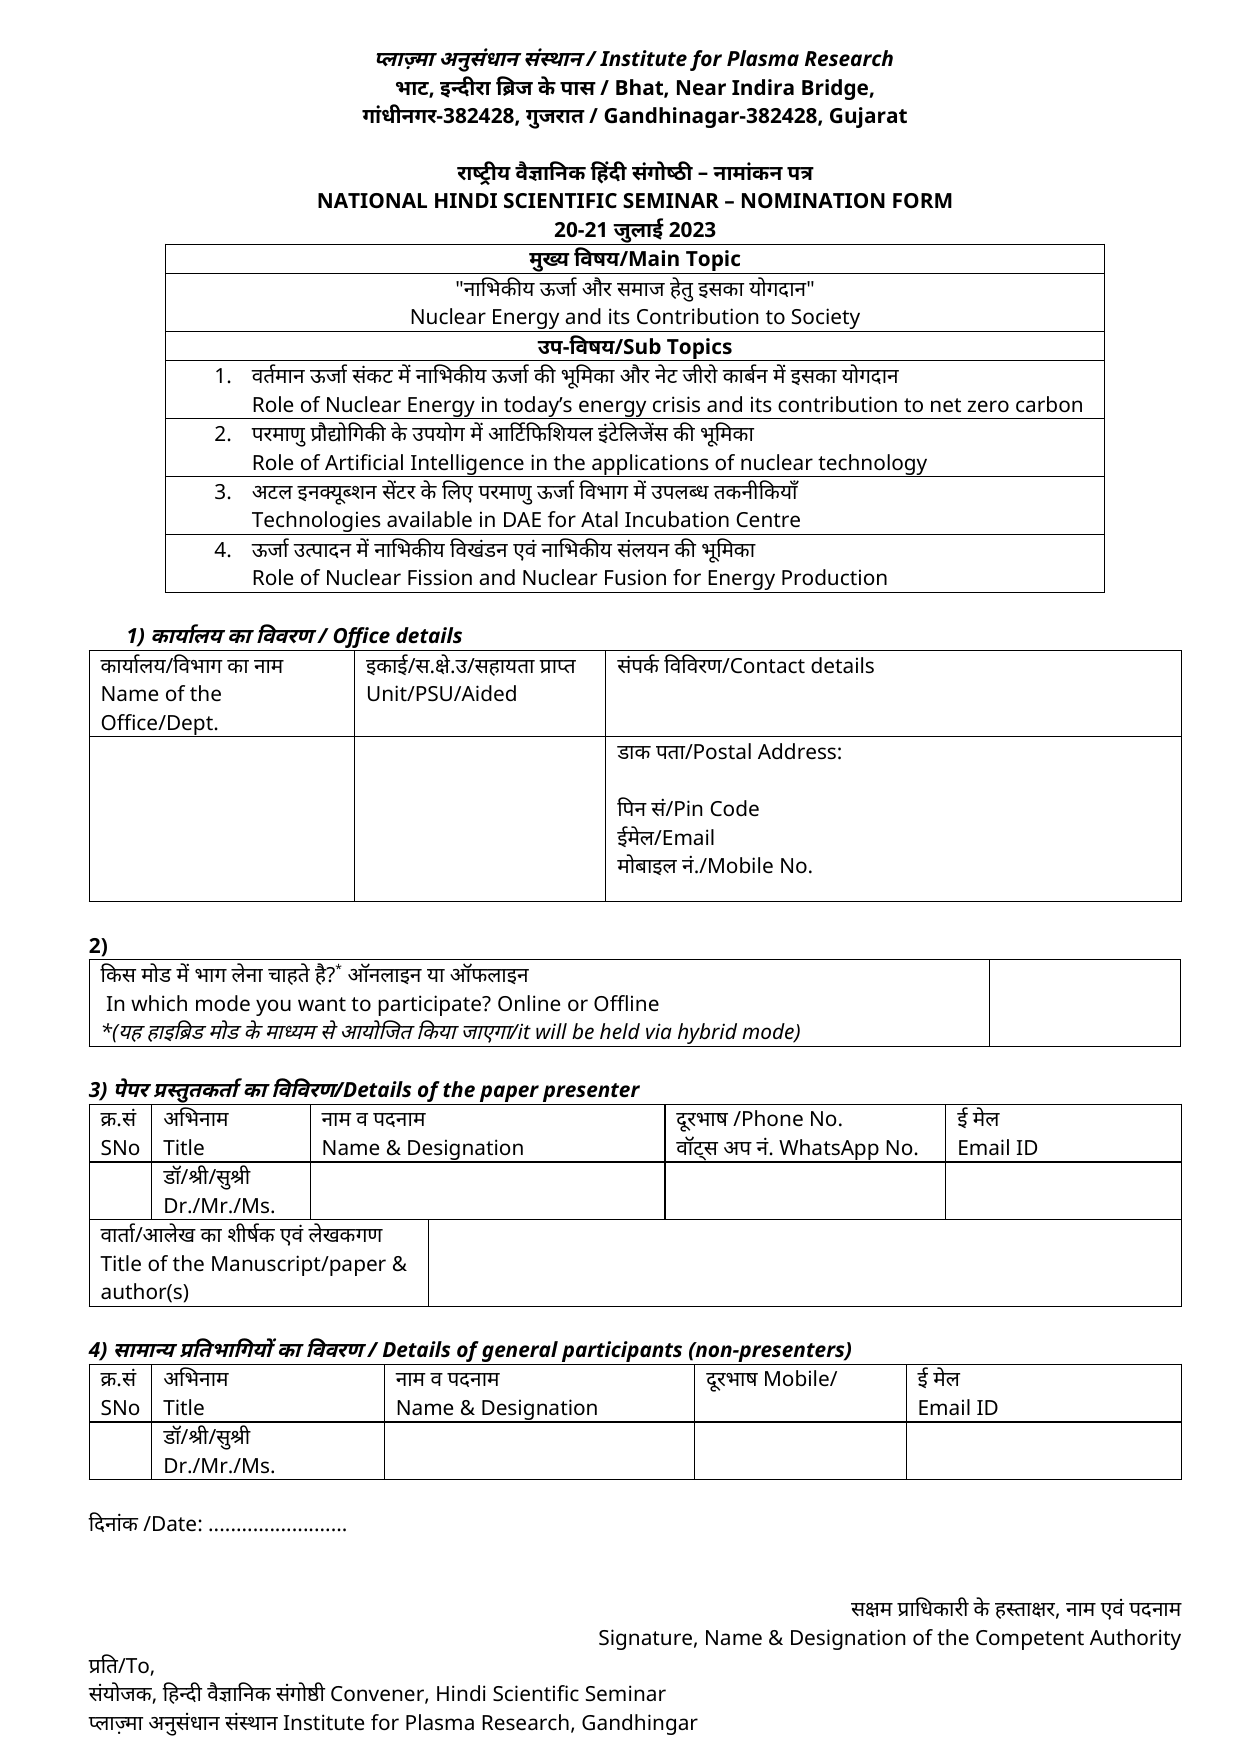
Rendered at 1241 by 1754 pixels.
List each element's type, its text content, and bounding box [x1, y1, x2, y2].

table_cell परमाणु प्रौद्योगिकी के उपयोग में आर्टिफिशियल इंटेलिजेंस की भूमिका Role of Artificial Intelligence in the applications of nuclear technology [166, 419, 1104, 476]
table_cell डॉ/श्री/सुश्री Dr./Mr./Ms. [152, 1423, 384, 1479]
table_cell [90, 737, 354, 901]
table_cell "नाभिकीय ऊर्जा और समाज हेतु इसका योगदान" Nuclear Energy and its Contribution to Society [166, 274, 1104, 331]
text 1) कार्यालय का विवरण / Office details [126, 621, 1181, 650]
text दिनांक /Date: ......................... [89, 1509, 1181, 1537]
text भाट, इन्दीरा ब्रिज के पास / Bhat, Near Indira Bridge, [89, 73, 1181, 101]
table_cell ऊर्जा उत्पादन में नाभिकीय विखंडन एवं नाभिकीय संलयन की भूमिका Role of Nuclear Fission and Nuclear Fusion for Energy Production [166, 535, 1104, 592]
table_header कार्यालय/विभाग का नाम Name of the Office/Dept. [90, 651, 354, 736]
table_header दूरभाष /Phone No. वॉट्स अप नं. WhatsApp No. [666, 1105, 945, 1161]
text NATIONAL HINDI SCIENTIFIC SEMINAR – NOMINATION FORM [89, 187, 1181, 215]
table_header नाम व पदनाम Name & Designation [311, 1105, 664, 1161]
table_cell [355, 737, 605, 901]
table_cell [90, 1423, 151, 1479]
text प्रति/To, [89, 1651, 1181, 1679]
table_header मुख्य विषय/Main Topic [166, 245, 1104, 273]
table_cell उप-विषय/Sub Topics [166, 332, 1104, 360]
table_cell [666, 1163, 945, 1219]
text राष्‍ट्रीय वैज्ञानिक हिंदी संगोष्‍ठी – नामांकन पत्र [89, 158, 1181, 187]
table_header अभिनाम Title [152, 1365, 384, 1421]
text 20-21 जुलाई 2023 [89, 215, 1181, 243]
table_header दूरभाष Mobile/ [695, 1365, 906, 1421]
table_header [990, 960, 1180, 1046]
text प्लाज़्मा अनुसंधान संस्थान / Institute for Plasma Research [89, 44, 1181, 73]
table_header क्र.सं SNo [90, 1365, 151, 1421]
text सक्षम प्राधिकारी के हस्ताक्षर, नाम एवं पदनाम [89, 1594, 1181, 1623]
table_cell वार्ता/आलेख का शीर्षक एवं लेखकगण Title of the Manuscript/paper & author(s) [90, 1220, 428, 1306]
list 2) [89, 931, 1181, 959]
text 4) सामान्य प्रतिभागियों का विवरण / Details of general participants (non-presenters) [89, 1335, 1181, 1363]
table_cell [429, 1220, 1181, 1306]
table_cell [311, 1163, 664, 1219]
table_header ई मेल Email ID [907, 1365, 1181, 1421]
table_header संपर्क विविरण/Contact details [606, 651, 1181, 736]
table_cell [90, 1163, 151, 1219]
table_header इकाई/स.क्षे.उ/सहायता प्राप्‍त Unit/PSU/Aided [355, 651, 605, 736]
table_header ई मेल Email ID [946, 1105, 1181, 1161]
table_cell डॉ/श्री/सुश्री Dr./Mr./Ms. [152, 1163, 310, 1219]
text प्‍लाज्‍़मा अनुसंधान संस्‍थान Institute for Plasma Research, Gandhingar [89, 1708, 1181, 1736]
table_cell वर्तमान ऊर्जा संकट में नाभिकीय ऊर्जा की भूमिका और नेट जीरो कार्बन में इसका योगदान Role of Nuclear Energy in today’s energy crisis and its contribution to net zero carbon [166, 361, 1104, 418]
text गांधीनगर-382428, गुजरात / Gandhinagar-382428, Gujarat [89, 101, 1181, 130]
table_cell [907, 1423, 1181, 1479]
table_header अभिनाम Title [152, 1105, 310, 1161]
table_header नाम व पदनाम Name & Designation [385, 1365, 694, 1421]
table_cell [946, 1163, 1181, 1219]
table_cell [385, 1423, 694, 1479]
table_header क्र.सं SNo [90, 1105, 151, 1161]
text Signature, Name & Designation of the Competent Authority [89, 1623, 1181, 1651]
list 3) पेपर प्रस्तुतकर्ता का विविरण/Details of the paper presenter [89, 1075, 1181, 1103]
table_cell [695, 1423, 906, 1479]
table_cell अटल इनक्यूब्शन सेंटर के लिए परमाणु ऊर्जा विभाग में उपलब्ध तकनीकियाँ Technologies available in DAE for Atal Incubation Centre [166, 477, 1104, 534]
table_header किस मोड में भाग लेना चाहते है?* ऑनलाइन या ऑफलाइन In which mode you want to participate? Online or Offline *(यह हाइब्रिड मोड के माध्यम से आयोजित किया जाएगा/it will be held via hybrid mode) [90, 960, 989, 1046]
table_cell डाक पता/Postal Address: पिन सं/Pin Code ईमेल/Email मोबाइल नं./Mobile No. [606, 737, 1181, 901]
text संयोजक, हिन्दी वैज्ञानिक संगोष्ठी Convener, Hindi Scientific Seminar [89, 1679, 1181, 1708]
